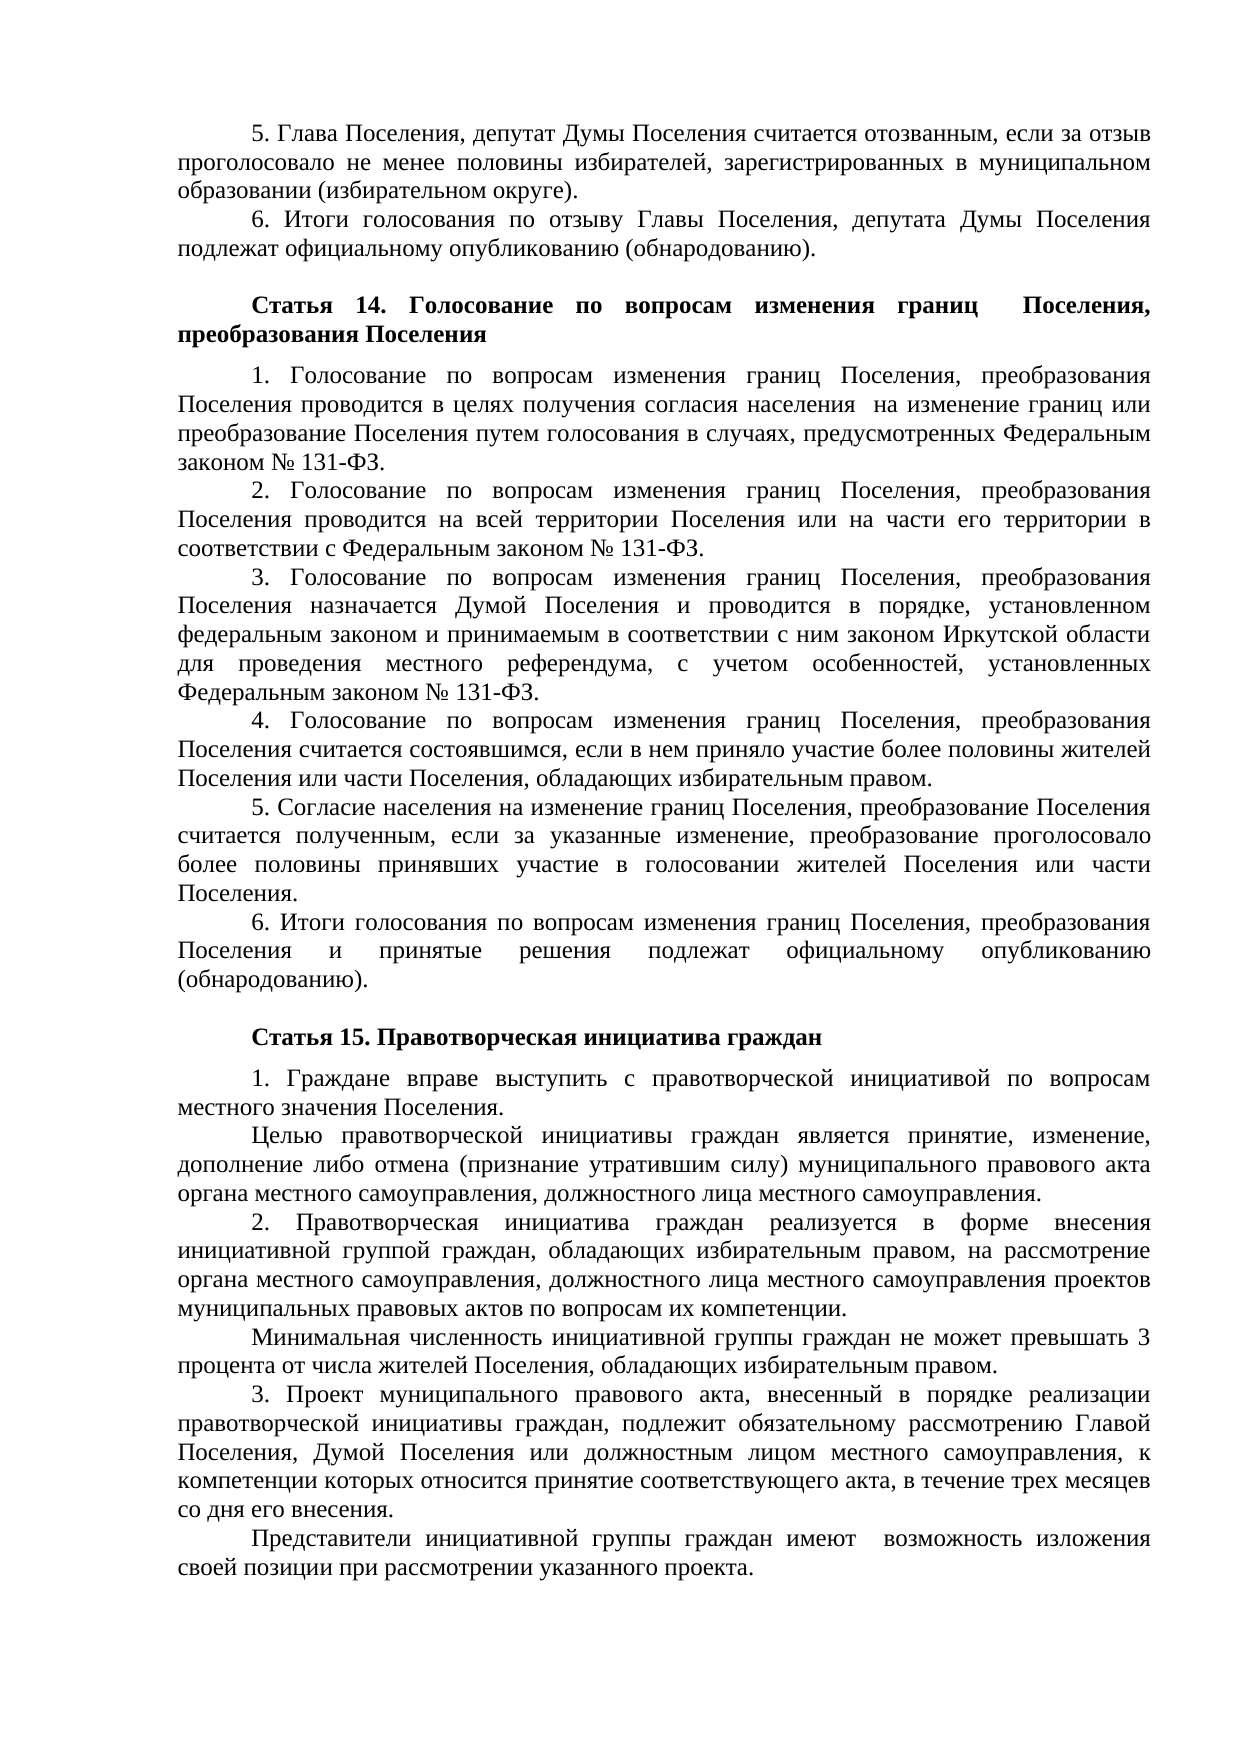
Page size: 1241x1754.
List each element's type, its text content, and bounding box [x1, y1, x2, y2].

text Минимальная численность инициативной группы граждан не может превышать 3 процента от числа жителей Поселения, обладающих избирательным правом. [177, 1322, 1152, 1379]
text 5. Согласие населения на изменение границ Поселения, преобразование Поселения считается полученным, если за указанные изменение, преобразование проголосовало более половины принявших участие в голосовании жителей Поселения или части Поселения. [177, 792, 1152, 907]
text 2. Правотворческая инициатива граждан реализуется в форме внесения инициативной группой граждан, обладающих избирательным правом, на рассмотрение органа местного самоуправления, должностного лица местного самоуправления проектов муниципальных правовых актов по вопросам их компетенции. [177, 1207, 1152, 1322]
text 1. Голосование по вопросам изменения границ Поселения, преобразования Поселения проводится в целях получения согласия населения на изменение границ или преобразование Поселения путем голосования в случаях, предусмотренных Федеральным законом № 131-ФЗ. [177, 361, 1152, 476]
text Целью правотворческой инициативы граждан является принятие, изменение, дополнение либо отмена (признание утратившим силу) муниципального правового акта органа местного самоуправления, должностного лица местного самоуправления. [177, 1121, 1152, 1207]
text 3. Проект муниципального правового акта, внесенный в порядке реализации правотворческой инициативы граждан, подлежит обязательному рассмотрению Главой Поселения, Думой Поселения или должностным лицом местного самоуправления, к компетенции которых относится принятие соответствующего акта, в течение трех месяцев со дня его внесения. [177, 1379, 1152, 1523]
text Представители инициативной группы граждан имеют возможность изложения своей позиции при рассмотрении указанного проекта. [177, 1523, 1152, 1581]
text 6. Итоги голосования по отзыву Главы Поселения, депутата Думы Поселения подлежат официальному опубликованию (обнародованию). [177, 204, 1152, 262]
text 1. Граждане вправе выступить с правотворческой инициативой по вопросам местного значения Поселения. [177, 1063, 1152, 1121]
text 5. Глава Поселения, депутат Думы Поселения считается отозванным, если за отзыв проголосовало не менее половины избирателей, зарегистрированных в муниципальном образовании (избирательном округе). [177, 118, 1152, 204]
text Статья 14. Голосование по вопросам изменения границ Поселения, преобразования Поселения [177, 291, 1152, 348]
text 4. Голосование по вопросам изменения границ Поселения, преобразования Поселения считается состоявшимся, если в нем приняло участие более половины жителей Поселения или части Поселения, обладающих избирательным правом. [177, 706, 1152, 792]
text 2. Голосование по вопросам изменения границ Поселения, преобразования Поселения проводится на всей территории Поселения или на части его территории в соответствии с Федеральным законом № 131-ФЗ. [177, 476, 1152, 562]
text 3. Голосование по вопросам изменения границ Поселения, преобразования Поселения назначается Думой Поселения и проводится в порядке, установленном федеральным законом и принимаемым в соответствии с ним законом Иркутской области для проведения местного референдума, с учетом особенностей, установленных Федеральным законом № 131-ФЗ. [177, 562, 1152, 706]
text 6. Итоги голосования по вопросам изменения границ Поселения, преобразования Поселения и принятые решения подлежат официальному опубликованию (обнародованию). [177, 907, 1152, 993]
text Статья 15. Правотворческая инициатива граждан [177, 1022, 1152, 1051]
